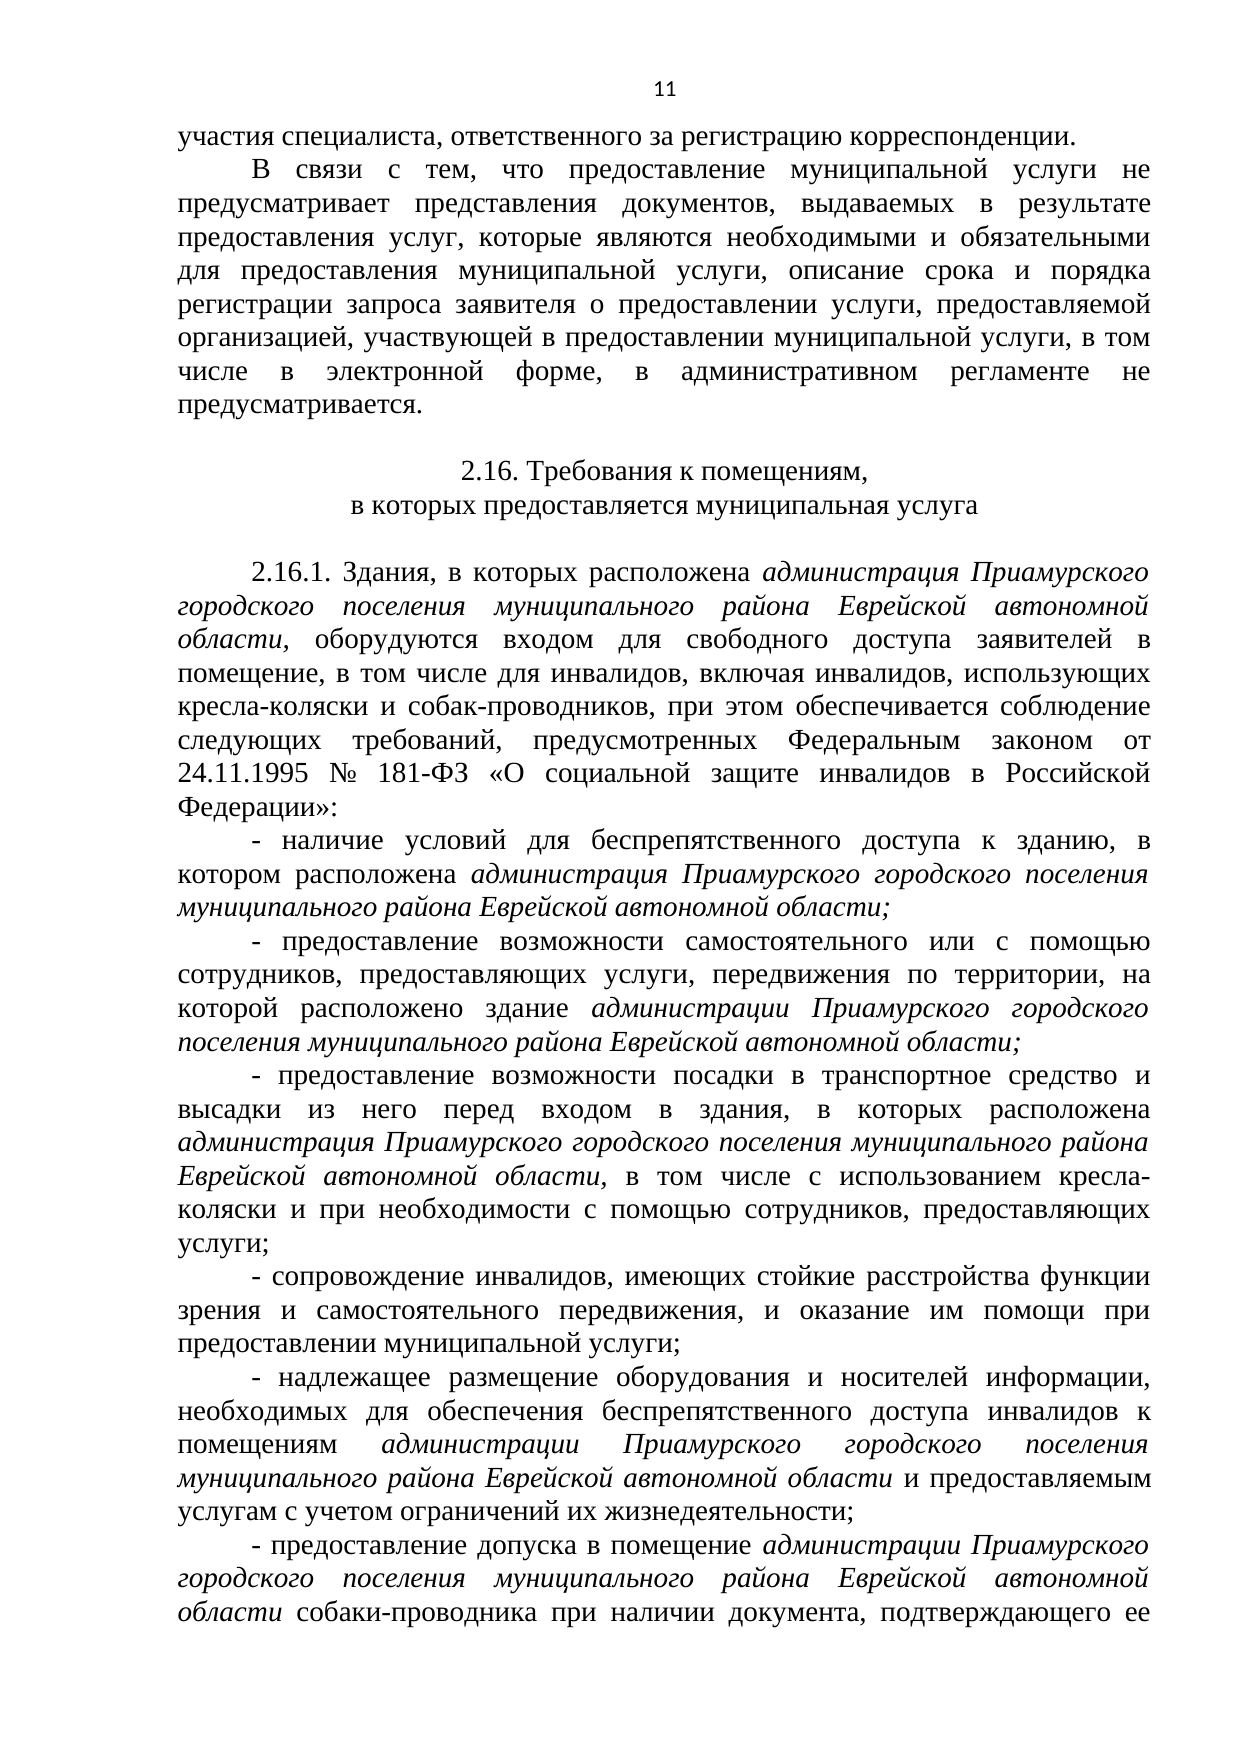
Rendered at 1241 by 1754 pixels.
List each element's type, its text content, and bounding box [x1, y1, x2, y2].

text - предоставление возможности самостоятельного или с помощью сотрудников, предоставляющих услуги, передвижения по территории, на которой расположено здание администрации Приамурского городского поселения муниципального района Еврейской автономной области; [177, 923, 1152, 1057]
text - сопровождение инвалидов, имеющих стойкие расстройства функции зрения и самостоятельного передвижения, и оказание им помощи при предоставлении муниципальной услуги; [177, 1258, 1152, 1359]
title в которых предоставляется муниципальная услуга [177, 487, 1152, 521]
title 2.16. Требования к помещениям, [177, 453, 1152, 487]
text 2.16.1. Здания, в которых расположена администрация Приамурского городского поселения муниципального района Еврейской автономной области, оборудуются входом для свободного доступа заявителей в помещение, в том числе для инвалидов, включая инвалидов, использующих кресла-коляски и собак-проводников, при этом обеспечивается соблюдение следующих требований, предусмотренных Федеральным законом от 24.11.1995 № 181-ФЗ «О социальной защите инвалидов в Российской Федерации»: [177, 554, 1152, 822]
text В связи с тем, что предоставление муниципальной услуги не предусматривает представления документов, выдаваемых в результате предоставления услуг, которые являются необходимыми и обязательными для предоставления муниципальной услуги, описание срока и порядка регистрации запроса заявителя о предоставлении услуги, предоставляемой организацией, участвующей в предоставлении муниципальной услуги, в том числе в электронной форме, в административном регламенте не предусматривается. [177, 152, 1152, 420]
text - наличие условий для беспрепятственного доступа к зданию, в котором расположена администрация Приамурского городского поселения муниципального района Еврейской автономной области; [177, 822, 1152, 923]
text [177, 1527, 1152, 1627]
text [177, 118, 1152, 152]
text - надлежащее размещение оборудования и носителей информации, необходимых для обеспечения беспрепятственного доступа инвалидов к помещениям администрации Приамурского городского поселения муниципального района Еврейской автономной области и предоставляемым услугам с учетом ограничений их жизнедеятельности; [177, 1359, 1152, 1527]
text - предоставление возможности посадки в транспортное средство и высадки из него перед входом в здания, в которых расположена администрация Приамурского городского поселения муниципального района Еврейской автономной области, в том числе с использованием кресла-коляски и при необходимости с помощью сотрудников, предоставляющих услуги; [177, 1057, 1152, 1258]
